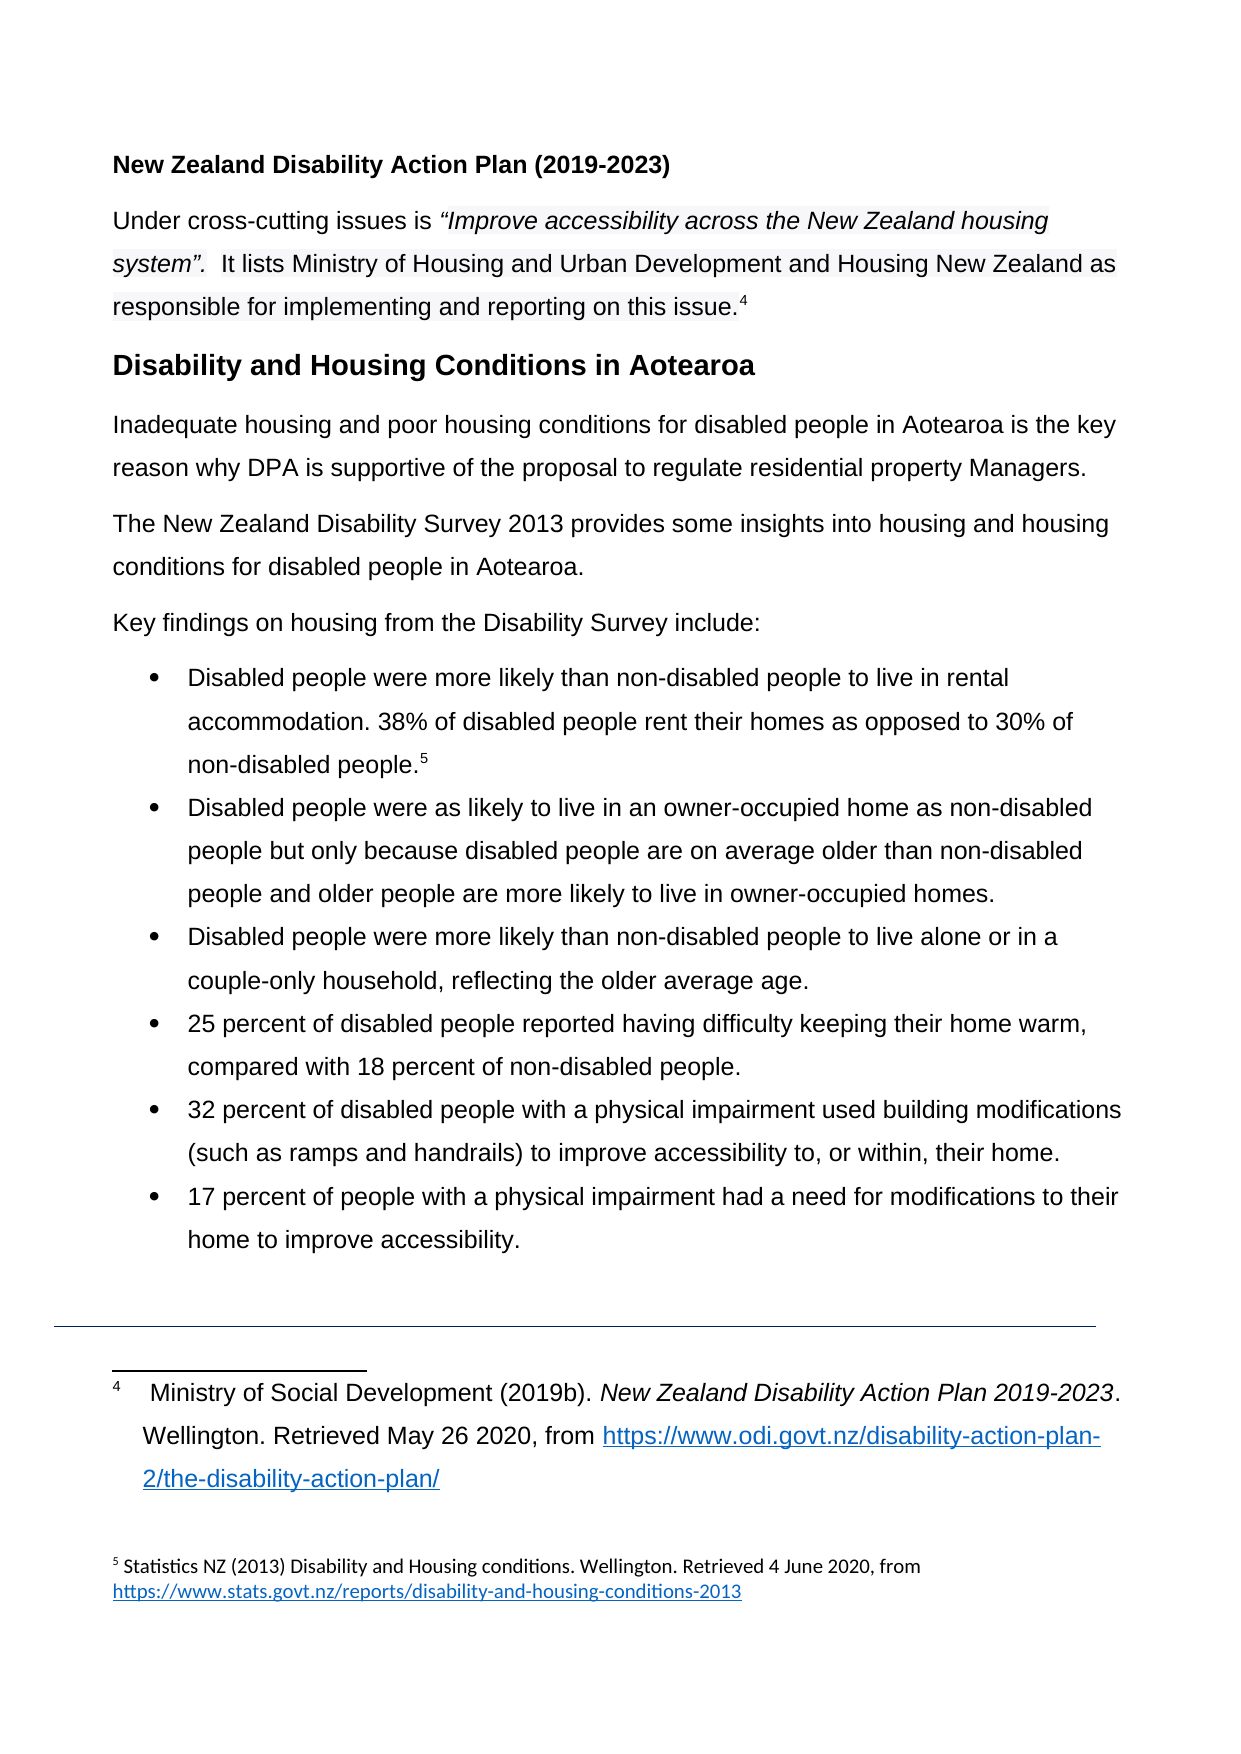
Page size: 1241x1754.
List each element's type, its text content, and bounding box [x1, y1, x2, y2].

list Disabled people were more likely than non-disabled people to live in rental accommodation. 38% of disabled people rent their homes as opposed to 30% of non-disabled people. [150, 663, 1128, 778]
text Key findings on housing from the Disability Survey include: [112, 608, 1128, 637]
text Inadequate housing and poor housing conditions for disabled people in Aotearoa is the key reason why DPA is supportive of the proposal to regulate residential property Managers. [112, 410, 1128, 482]
list 25 percent of disabled people reported having difficulty keeping their home warm, compared with 18 percent of non-disabled people. [150, 1009, 1128, 1081]
text The New Zealand Disability Survey 2013 provides some insights into housing and housing conditions for disabled people in Aotearoa. [112, 509, 1128, 581]
list 17 percent of people with a physical impairment had a need for modifications to their home to improve accessibility. [150, 1181, 1128, 1253]
list 32 percent of disabled people with a physical impairment used building modifications (such as ramps and handrails) to improve accessibility to, or within, their home. [150, 1095, 1128, 1167]
list Disabled people were more likely than non-disabled people to live alone or in a couple-only household, reflecting the older average age. [150, 922, 1128, 994]
list Disabled people were as likely to live in an owner-occupied home as non-disabled people but only because disabled people are on average older than non-disabled people and older people are more likely to live in owner-occupied homes. [150, 793, 1128, 908]
subtitle New Zealand Disability Action Plan (2019-2023) [112, 150, 1128, 179]
subtitle Disability and Housing Conditions in Aotearoa [112, 347, 1096, 381]
text Under cross-cutting issues is “Improve accessibility across the New Zealand housing system”. It lists Ministry of Housing and Urban Development and Housing New Zealand as responsible for implementing and reporting on this issue. [112, 206, 1128, 321]
